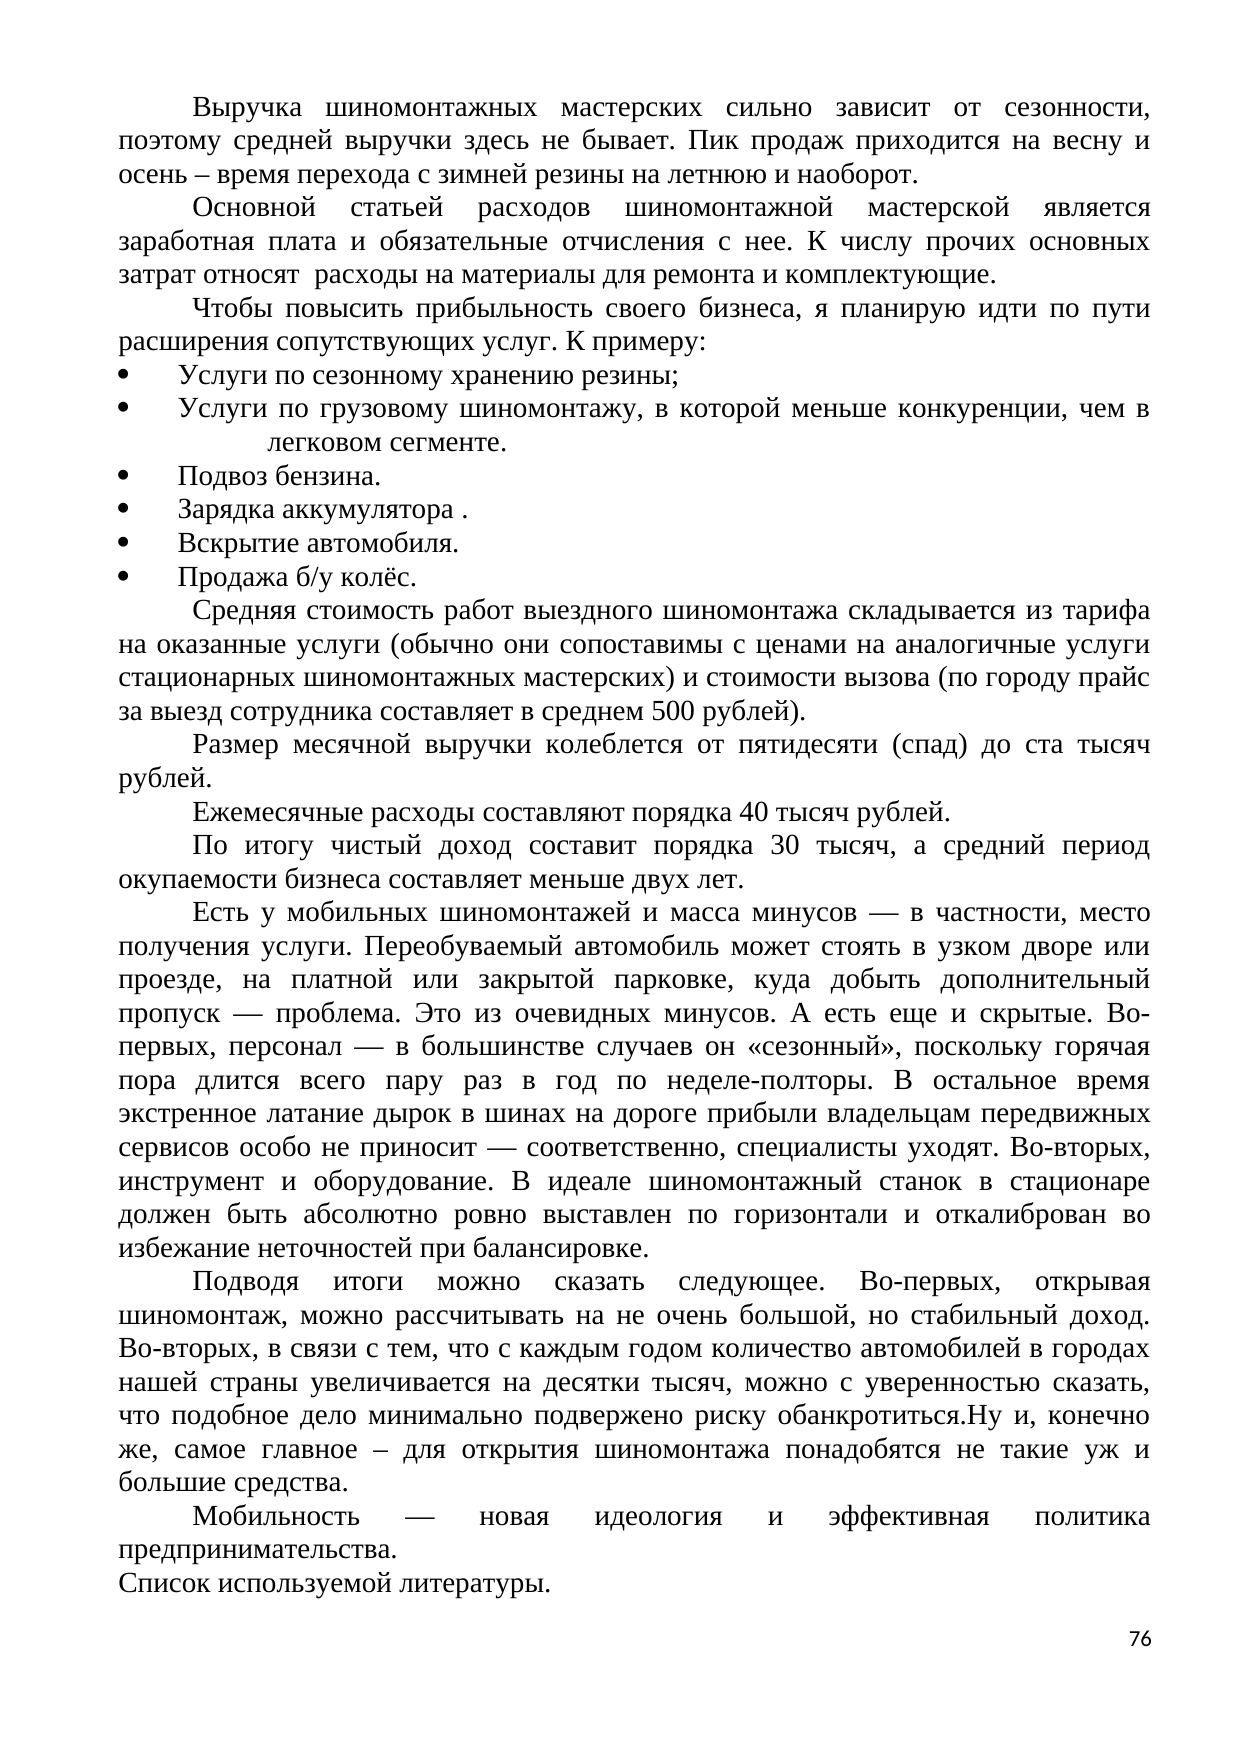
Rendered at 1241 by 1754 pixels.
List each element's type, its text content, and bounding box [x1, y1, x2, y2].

text Чтобы повысить прибыльность своего бизнеса, я планирую идти по пути расширения сопутствующих услуг. К примеру: [118, 290, 1152, 357]
list Услуги по сезонному хранению резины; [118, 357, 1152, 391]
list Зарядка аккумулятора . [118, 491, 1152, 525]
list Вскрытие автомобиля. [118, 525, 1152, 559]
text По итогу чистый доход составит порядка 30 тысяч, а средний период окупаемости бизнеса составляет меньше двух лет. [118, 827, 1152, 894]
text Основной статьей расходов шиномонтажной мастерской является заработная плата и обязательные отчисления с нее. К числу прочих основных затрат относят расходы на материалы для ремонта и комплектующие. [118, 189, 1152, 290]
text Средняя стоимость работ выездного шиномонтажа складывается из тарифа на оказанные услуги (обычно они сопоставимы с ценами на аналогичные услуги стационарных шиномонтажных мастерских) и стоимости вызова (по городу прайс за выезд сотрудника составляет в среднем 500 рублей). [118, 592, 1152, 727]
list Продажа б/у колёс. [118, 559, 1152, 592]
list Услуги по грузовому шиномонтажу, в которой меньше конкуренции, чем в легковом сегменте. [118, 391, 1152, 458]
text Есть у мобильных шиномонтажей и масса минусов — в частности, место получения услуги. Переобуваемый автомобиль может стоять в узком дворе или проезде, на платной или закрытой парковке, куда добыть дополнительный пропуск — проблема. Это из очевидных минусов. А есть еще и скрытые. Во-первых, персонал — в большинстве случаев он «сезонный», поскольку горячая пора длится всего пару раз в год по неделе-полторы. В остальное время экстренное латание дырок в шинах на дороге прибыли владельцам передвижных сервисов особо не приносит — соответственно, специалисты уходят. Во-вторых, инструмент и оборудование. В идеале шиномонтажный станок в стационаре должен быть абсолютно ровно выставлен по горизонтали и откалиброван во избежание неточностей при балансировке. [118, 894, 1152, 1263]
text Список используемой литературы. [118, 1565, 1152, 1599]
text Размер месячной выручки колеблется от пятидесяти (спад) до ста тысяч рублей. [118, 727, 1152, 794]
text Мобильность — новая идеология и эффективная политика предпринимательства. [118, 1498, 1152, 1565]
text Выручка шиномонтажных мастерских сильно зависит от сезонности, поэтому средней выручки здесь не бывает. Пик продаж приходится на весну и осень – время перехода с зимней резины на летнюю и наоборот. [118, 89, 1152, 189]
list Подвоз бензина. [118, 458, 1152, 491]
text Ежемесячные расходы составляют порядка 40 тысяч рублей. [118, 794, 1152, 827]
text Подводя итоги можно сказать следующее. Во-первых, открывая шиномонтаж, можно рассчитывать на не очень большой, но стабильный доход. Во-вторых, в связи с тем, что с каждым годом количество автомобилей в городах нашей страны увеличивается на десятки тысяч, можно с уверенностью сказать, что подобное дело минимально подвержено риску обанкротиться.Ну и, конечно же, самое главное – для открытия шиномонтажа понадобятся не такие уж и большие средства. [118, 1263, 1152, 1498]
